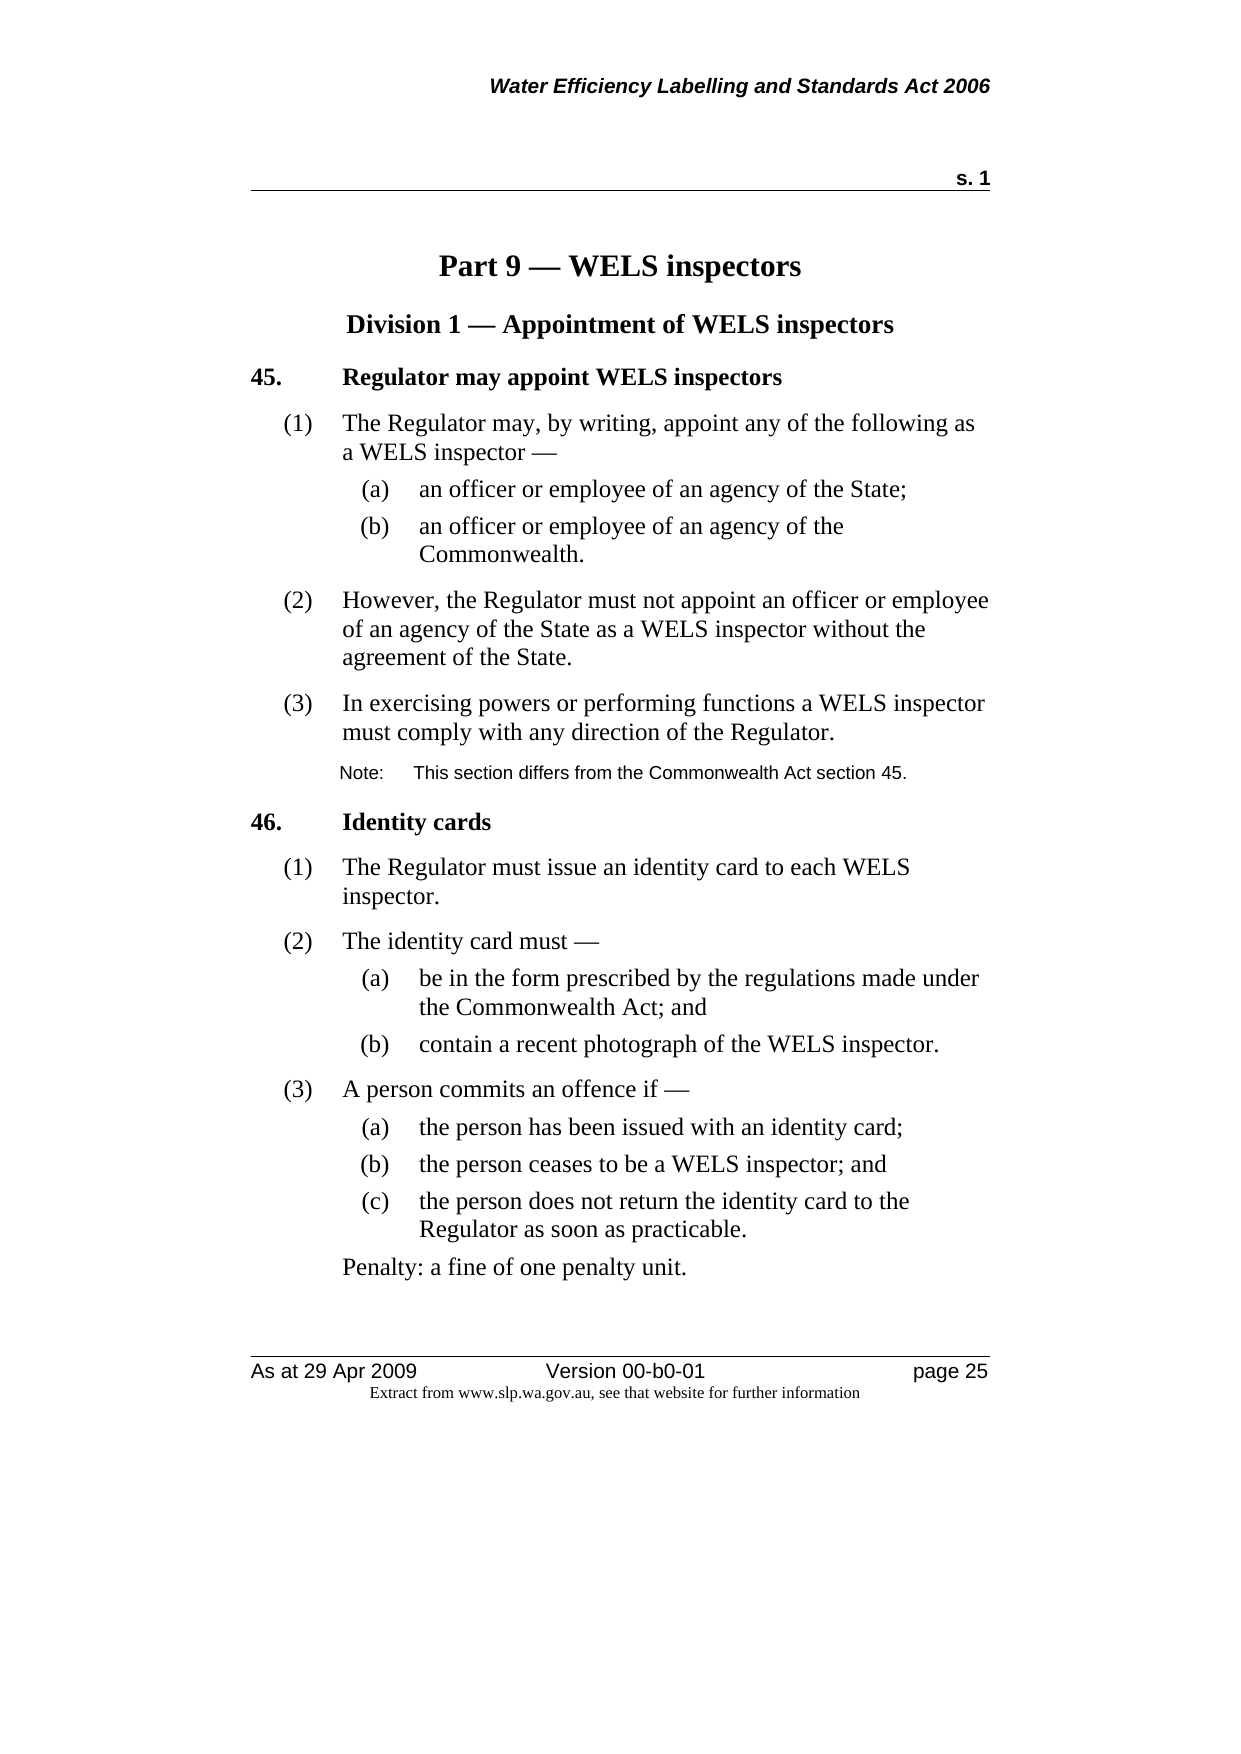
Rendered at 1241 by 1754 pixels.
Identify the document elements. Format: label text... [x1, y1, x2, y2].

subtitle 45. Regulator may appoint WELS inspectors [251, 362, 990, 391]
text (b) an officer or employee of an agency of the Commonwealth. [251, 511, 990, 568]
text (2) The identity card must — [251, 926, 990, 955]
text (c) the person does not return the identity card to the Regulator as soon as practicable. [251, 1186, 990, 1243]
text (3) In exercising powers or performing functions a WELS inspector must comply with any direction of the Regulator. [251, 688, 990, 745]
text (2) However, the Regulator must not appoint an officer or employee of an agency of the State as a WELS inspector without the agreement of the State. [251, 585, 990, 671]
text (a) be in the form prescribed by the regulations made under the Commonwealth Act; and [251, 963, 990, 1021]
text Penalty: a fine of one penalty unit. [251, 1252, 990, 1280]
text (1) The Regulator may, by writing, appoint any of the following as a WELS inspector — [251, 408, 990, 465]
subtitle Division 1 — Appointment of WELS inspectors [251, 308, 990, 339]
subtitle 46. Identity cards [251, 807, 990, 835]
text (b) the person ceases to be a WELS inspector; and [251, 1149, 990, 1177]
text (a) an officer or employee of an agency of the State; [251, 474, 990, 502]
text (a) the person has been issued with an identity card; [251, 1112, 990, 1140]
text (b) contain a recent photograph of the WELS inspector. [251, 1029, 990, 1058]
text (1) The Regulator must issue an identity card to each WELS inspector. [251, 852, 990, 909]
text (3) A person commits an offence if — [251, 1074, 990, 1103]
text Note: This section differs from the Commonwealth Act section 45. [251, 762, 990, 784]
subtitle Part 9 — WELS inspectors [251, 247, 990, 283]
